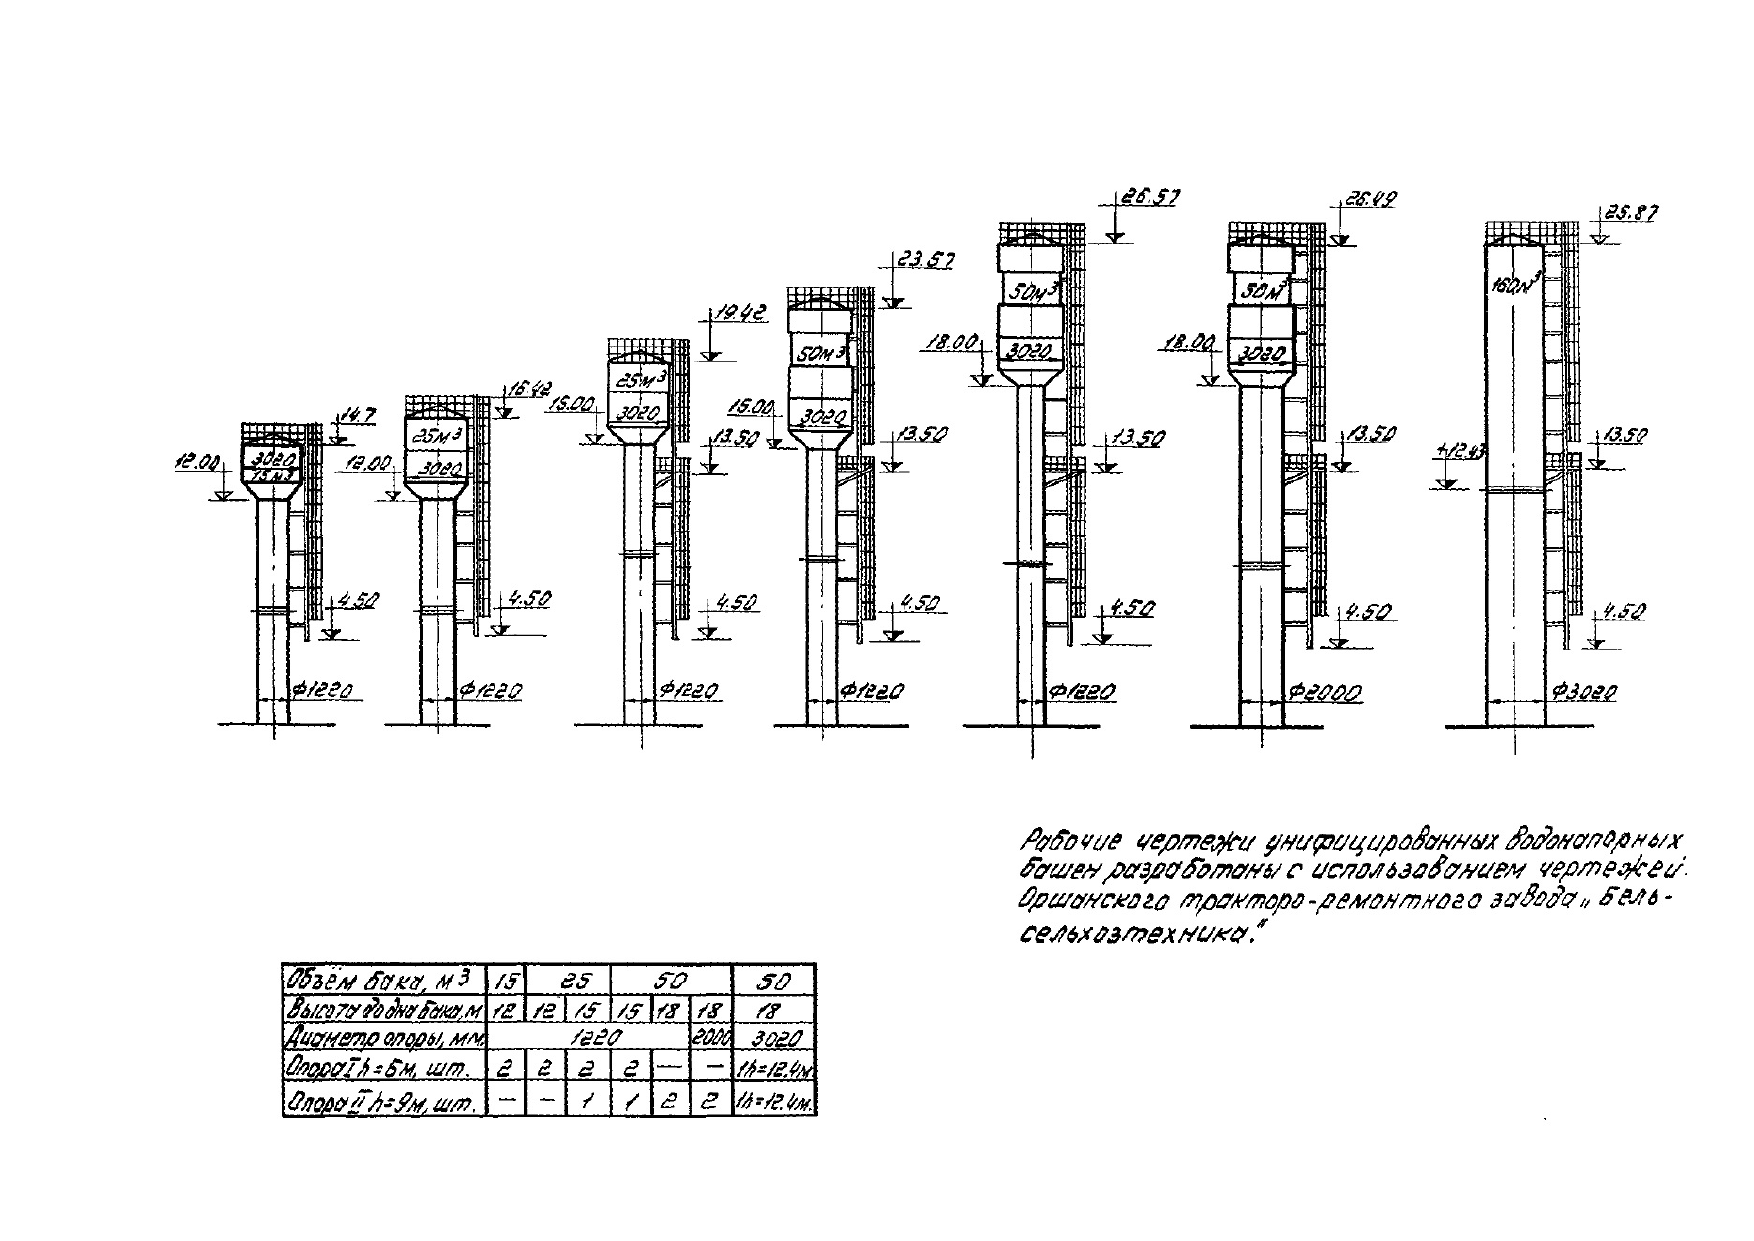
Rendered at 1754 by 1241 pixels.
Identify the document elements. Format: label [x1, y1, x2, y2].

picture [118, 118, 1754, 1211]
